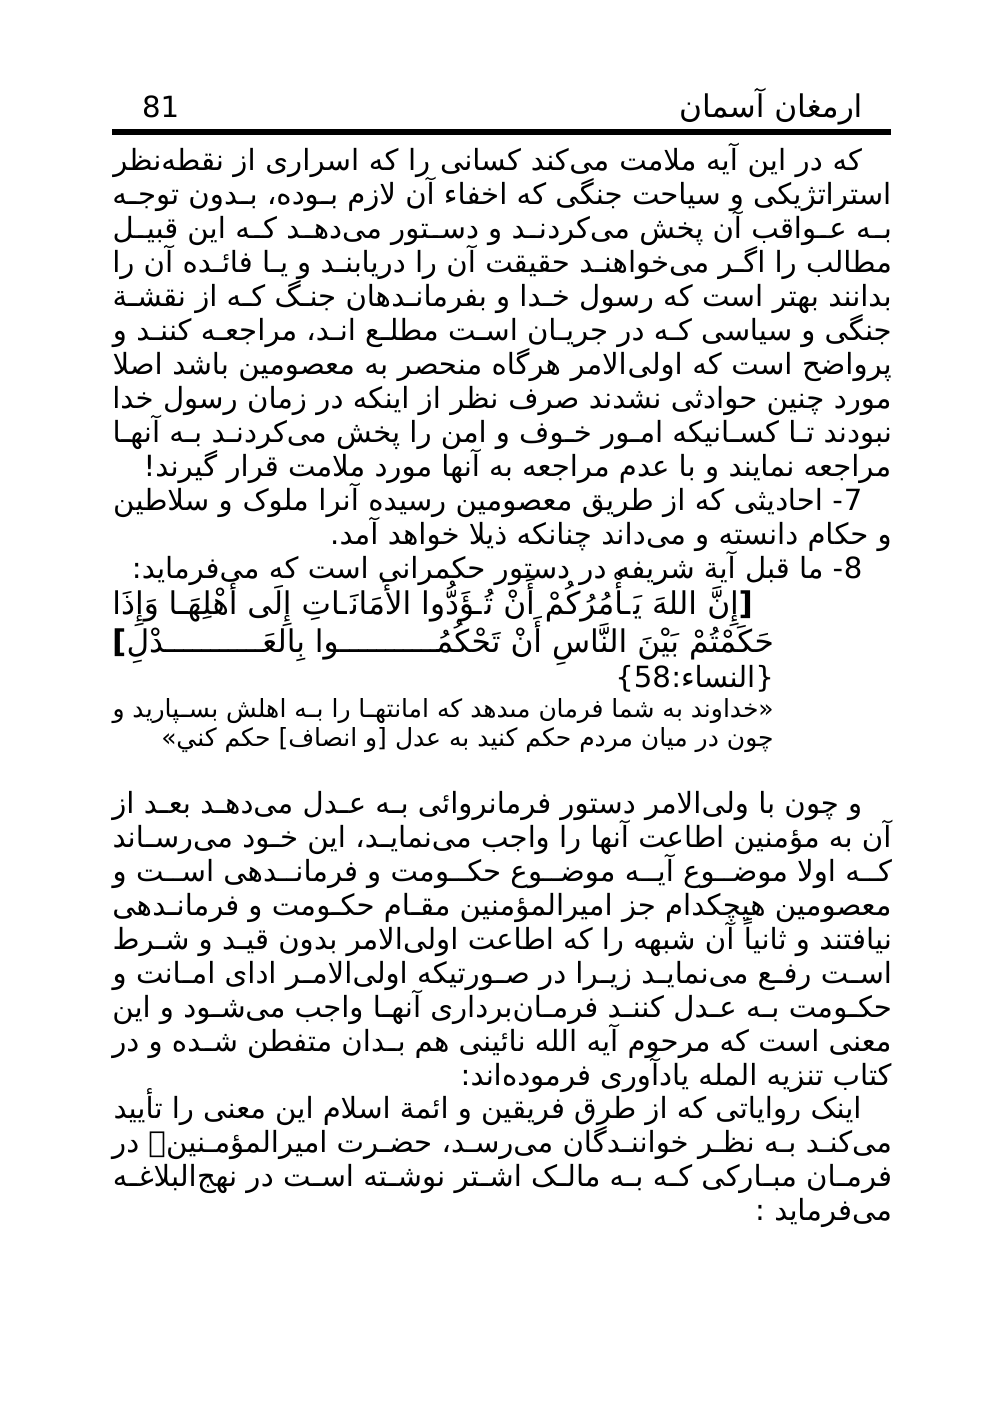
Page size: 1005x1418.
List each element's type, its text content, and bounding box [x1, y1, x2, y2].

text «خداوند به شما فرمان مى‏دهد كه امانتها را به اهلش بسپاريد و چون در ميان مردم حكم كنيد به عدل [و انصاف‏] حكم كني» [112, 694, 774, 753]
text 7- احادیثی که از طریق معصومین رسیده آنرا ملوک و سلاطین و حکام دانسته و می‌داند چنانکه ذیلا خواهد آمد. [112, 483, 892, 551]
text و چون با ولی‌الامر دستور فرمانروائی به عدل می‌دهد بعد از آن به مؤمنین اطاعت آنها را واجب می‌نماید، این خود می‌رساند که اولا موضوع آیه موضوع حکومت و فرماندهی است و معصومین هیچکدام جز امیرالمؤمنین مقام حکومت و فرماندهی نیافتند و ثانیاً آن شبهه را که اطاعت اولی‌الامر بدون قید و شرط است رفع می‌نماید زیرا در صورتیکه اولی‌الامر ادای امانت و حکومت به عدل کنند فرمان‌برداری آنها واجب می‌شود و این معنی است که مرحوم آیه الله نائینی هم بدان متفطن شده و در کتاب تنزیه المله یادآوری فرموده‌اند: [112, 786, 892, 1092]
text که در این آیه ملامت می‌کند کسانی را که اسراری از نقطه‌نظر استراتژیکی و سیاحت جنگی که اخفاء آن لازم بوده، بدون توجه به عواقب آن پخش می‌کردند و دستور می‌دهد که این قبیل مطالب را اگر می‌خواهند حقیقت آن را دریابند و یا فائده آن را بدانند بهتر است که رسول خدا و بفرماندهان جنگ که از نقشة جنگی و سیاسی که در جریان است مطلع اند، مراجعه کنند و پرواضح است که اولی‌الامر هرگاه منحصر به معصومین باشد اصلا مورد چنین حوادثی نشدند صرف ‌نظر از اینکه در زمان رسول خدا نبودند تا کسانیکه امور خوف و امن را پخش می‌کردند به آنها مراجعه نمایند و با عدم مراجعه به آنها مورد ملامت قرار گیرند! [112, 144, 892, 483]
text اینک روایاتی که از طرق فریقین و ائمة اسلام این معنی را تأیید می‌کند به نظر خوانندگان می‌رسد، حضرت امیرالمؤمنین در فرمان مبارکی که به مالک اشتر نوشته است در نهج‌البلاغه می‌فرماید : [112, 1092, 892, 1228]
text 8- ما قبل آیة شریفه در دستور حکمرانی است که می‌فرماید: [112, 551, 892, 585]
text [إِنَّ اللهَ يَأْمُرُكُمْ أَنْ تُؤَدُّوا الأَمَانَاتِ إِلَى أَهْلِهَا وَإِذَا حَكَمْتُمْ بَيْنَ النَّاسِ أَنْ تَحْكُمُوا بِالعَدْلِ] {النساء:58} [112, 585, 774, 694]
